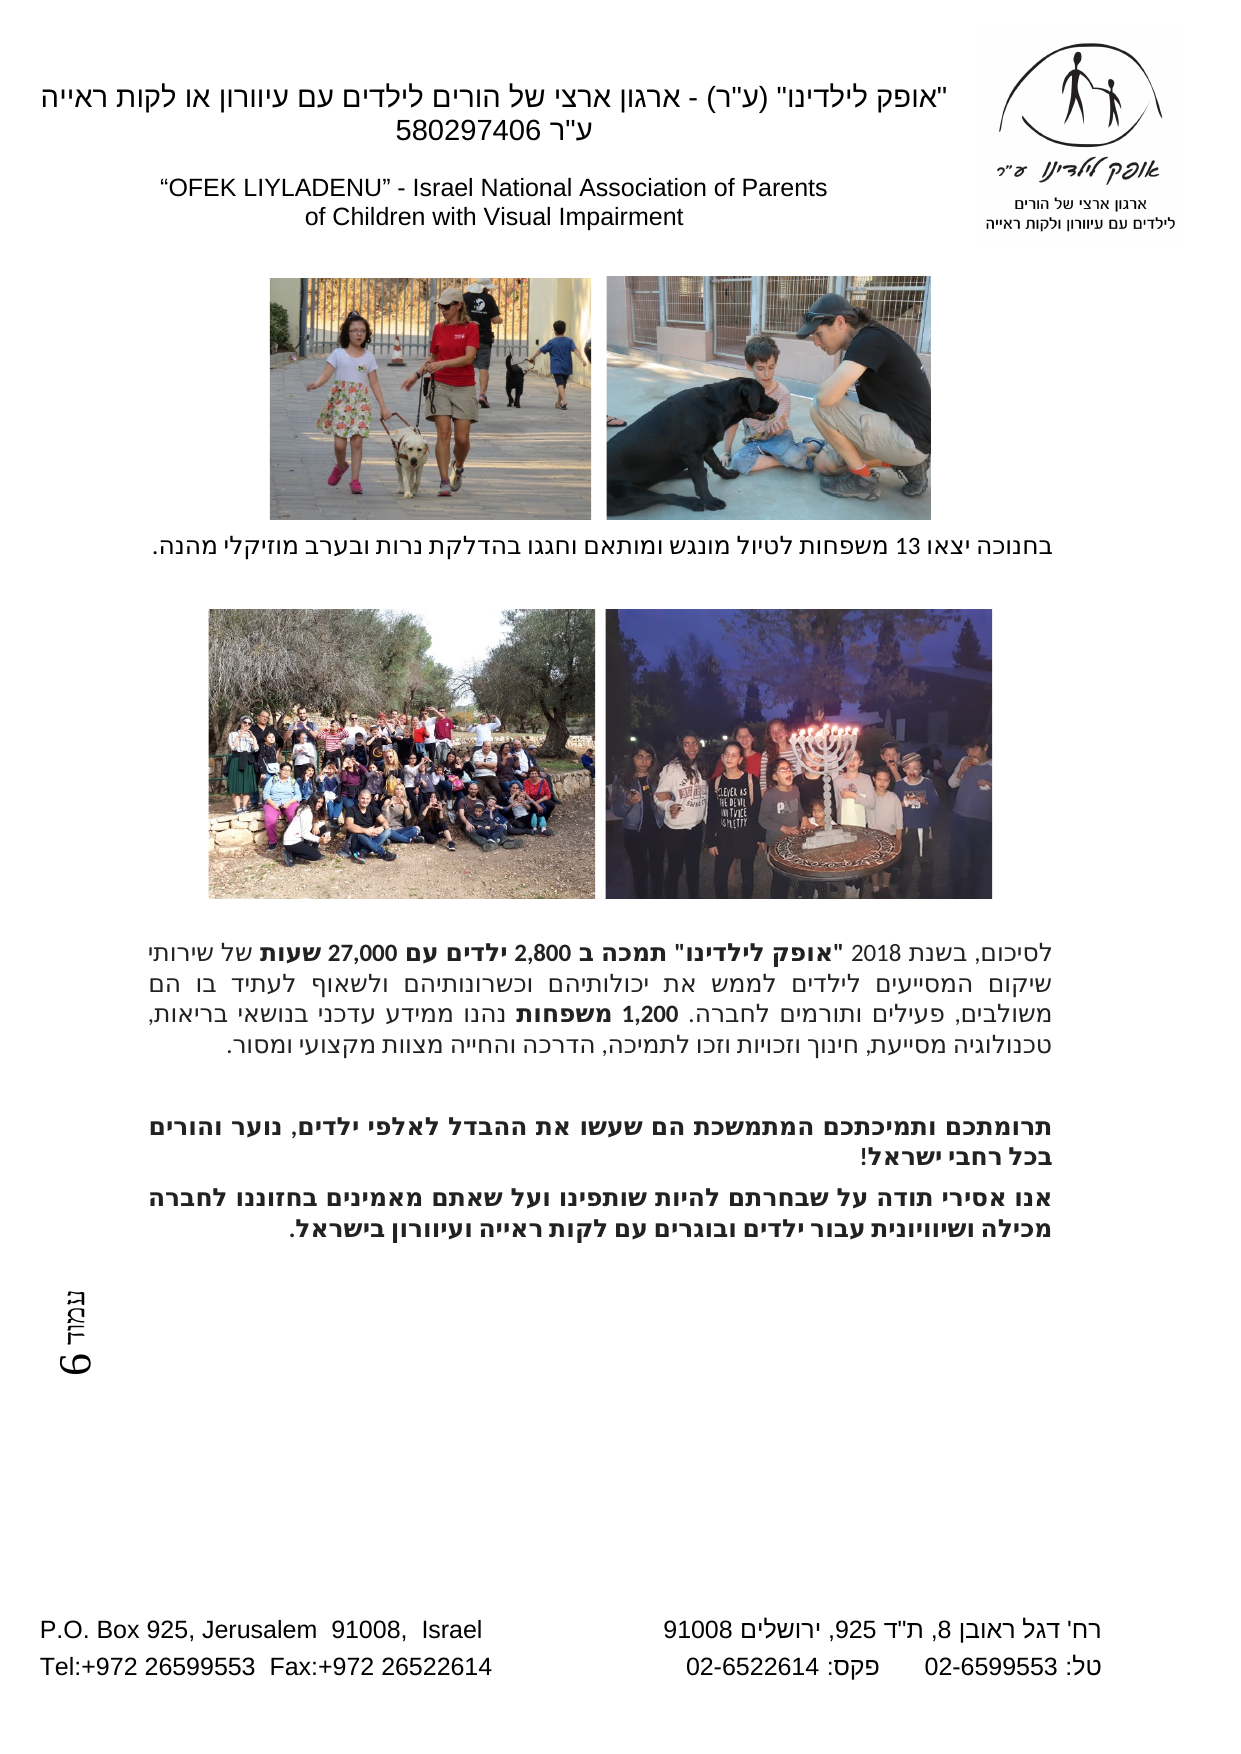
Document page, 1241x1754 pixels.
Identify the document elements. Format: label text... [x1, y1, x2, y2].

text אנו אסירי תודה על שבחרתם להיות שותפינו ועל שאתם מאמינים בחזוננו לחברה מכילה ושיוויונית עבור ילדים ובוגרים עם לקות ראייה ועיוורון בישראל. [148, 1182, 1053, 1243]
picture [269, 278, 592, 520]
text תרומתכם ותמיכתכם המתמשכת הם שעשו את ההבדל לאלפי ילדים, נוער והורים בכל רחבי ישראל! [148, 1111, 1053, 1172]
picture [208, 609, 596, 899]
picture [977, 29, 1180, 244]
text בחנוכה יצאו 13 משפחות לטיול מונגש ומותאם וחגגו בהדלקת נרות ובערב מוזיקלי מהנה. [148, 530, 1053, 561]
text לסיכום, בשנת 2018 "אופק לילדינו" תמכה ב 2,800 ילדים עם 27,000 שעות של שירותי שיקום המסייעים לילדים לממש את יכולותיהם וכשרונותיהם ולשאוף לעתיד בו הם משולבים, פעילים ותורמים לחברה. 1,200 משפחות נהנו ממידע עדכני בנושאי בריאות, טכנולוגיה מסייעת, חינוך וזכויות וזכו לתמיכה, הדרכה והחייה מצוות מקצועי ומסור. [148, 937, 1053, 1059]
picture [606, 276, 931, 520]
picture [605, 609, 993, 899]
